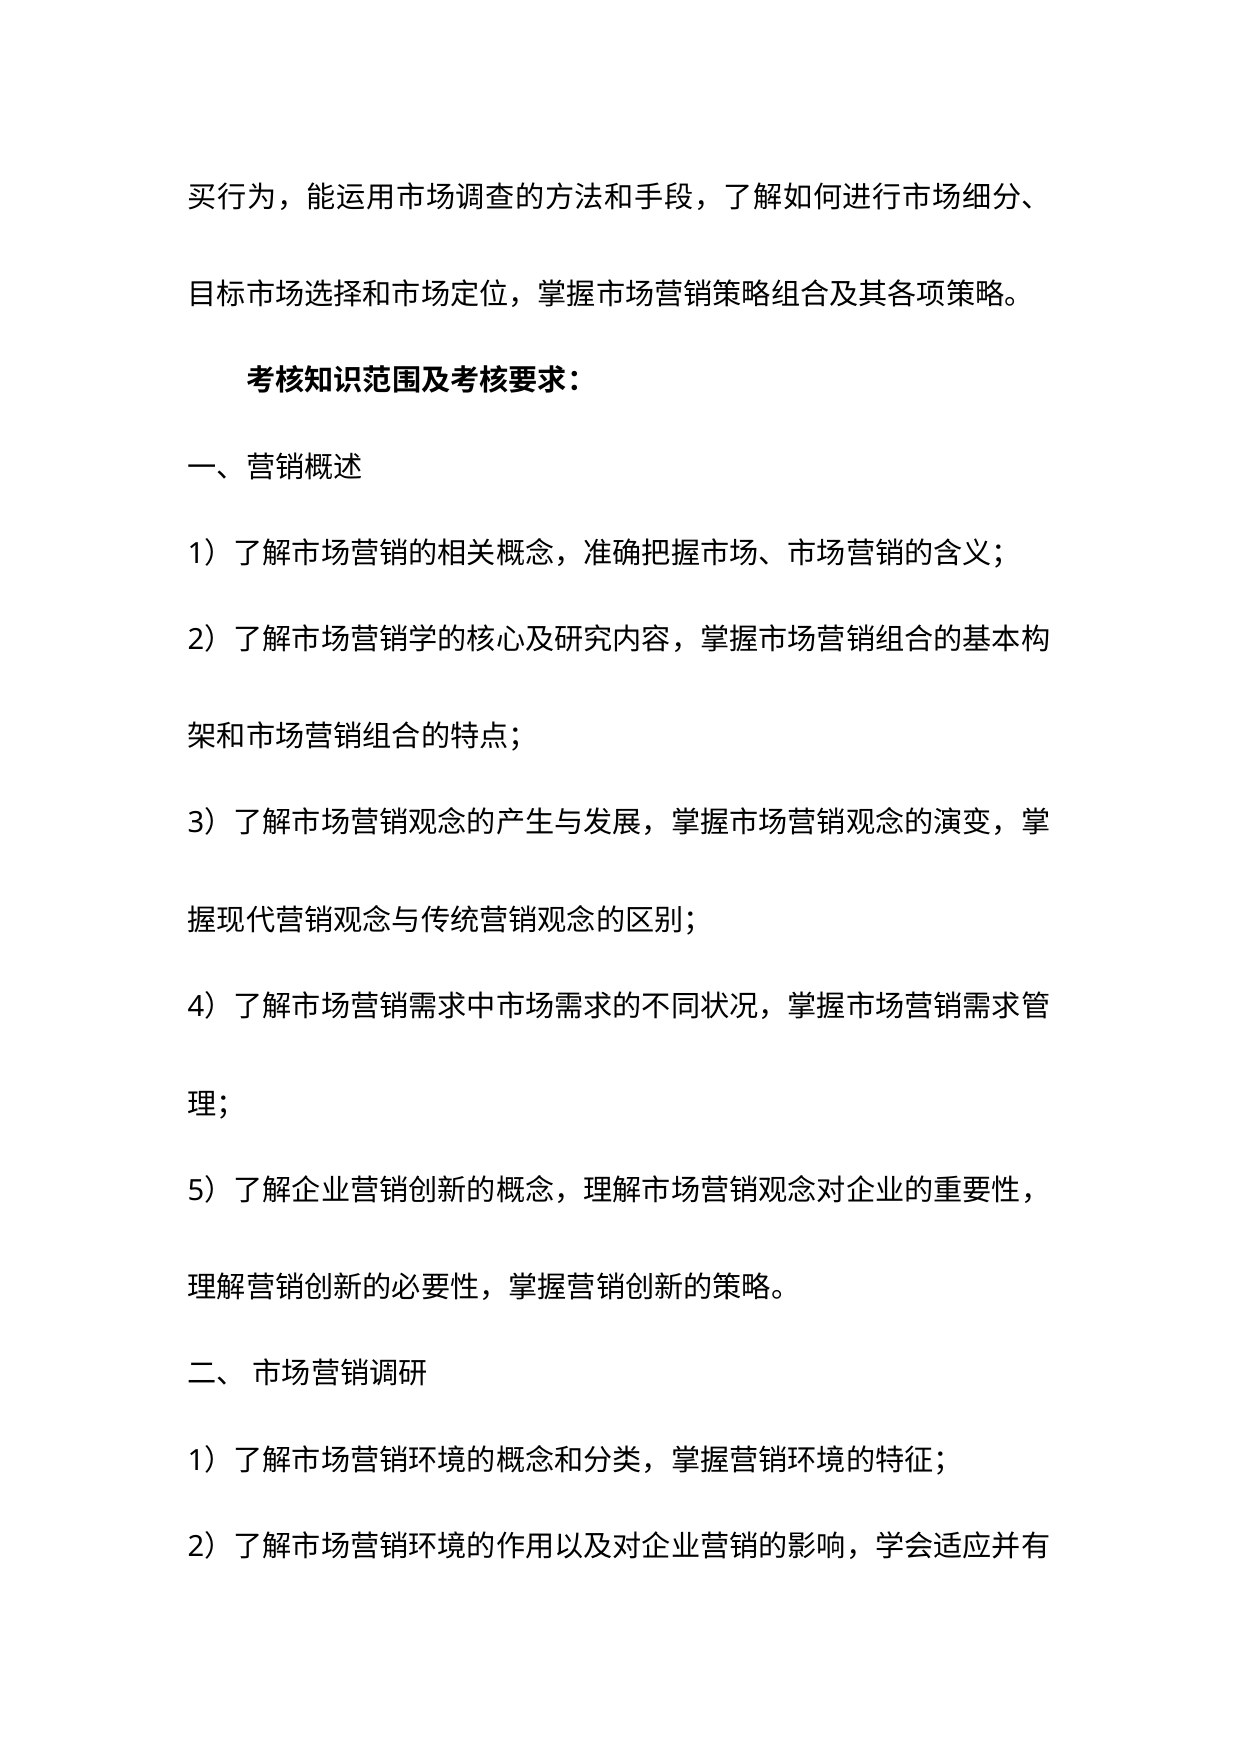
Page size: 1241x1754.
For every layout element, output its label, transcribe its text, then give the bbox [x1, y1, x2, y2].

text 3）了解市场营销观念的产生与发展，掌握市场营销观念的演变，掌握现代营销观念与传统营销观念的区别； [187, 788, 1053, 950]
text 1）了解市场营销环境的概念和分类，掌握营销环境的特征； [187, 1425, 1053, 1490]
text 考核知识范围及考核要求： [187, 346, 1053, 411]
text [187, 1511, 1053, 1576]
text 4）了解市场营销需求中市场需求的不同状况，掌握市场营销需求管理； [187, 971, 1053, 1134]
text 1）了解市场营销的相关概念，准确把握市场、市场营销的含义； [187, 518, 1053, 583]
text 2）了解市场营销学的核心及研究内容，掌握市场营销组合的基本构架和市场营销组合的特点； [187, 604, 1053, 767]
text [187, 162, 1053, 324]
text 二、 市场营销调研 [187, 1339, 1053, 1404]
text 一、营销概述 [187, 432, 1053, 497]
text 5）了解企业营销创新的概念，理解市场营销观念对企业的重要性，理解营销创新的必要性，掌握营销创新的策略。 [187, 1155, 1053, 1317]
